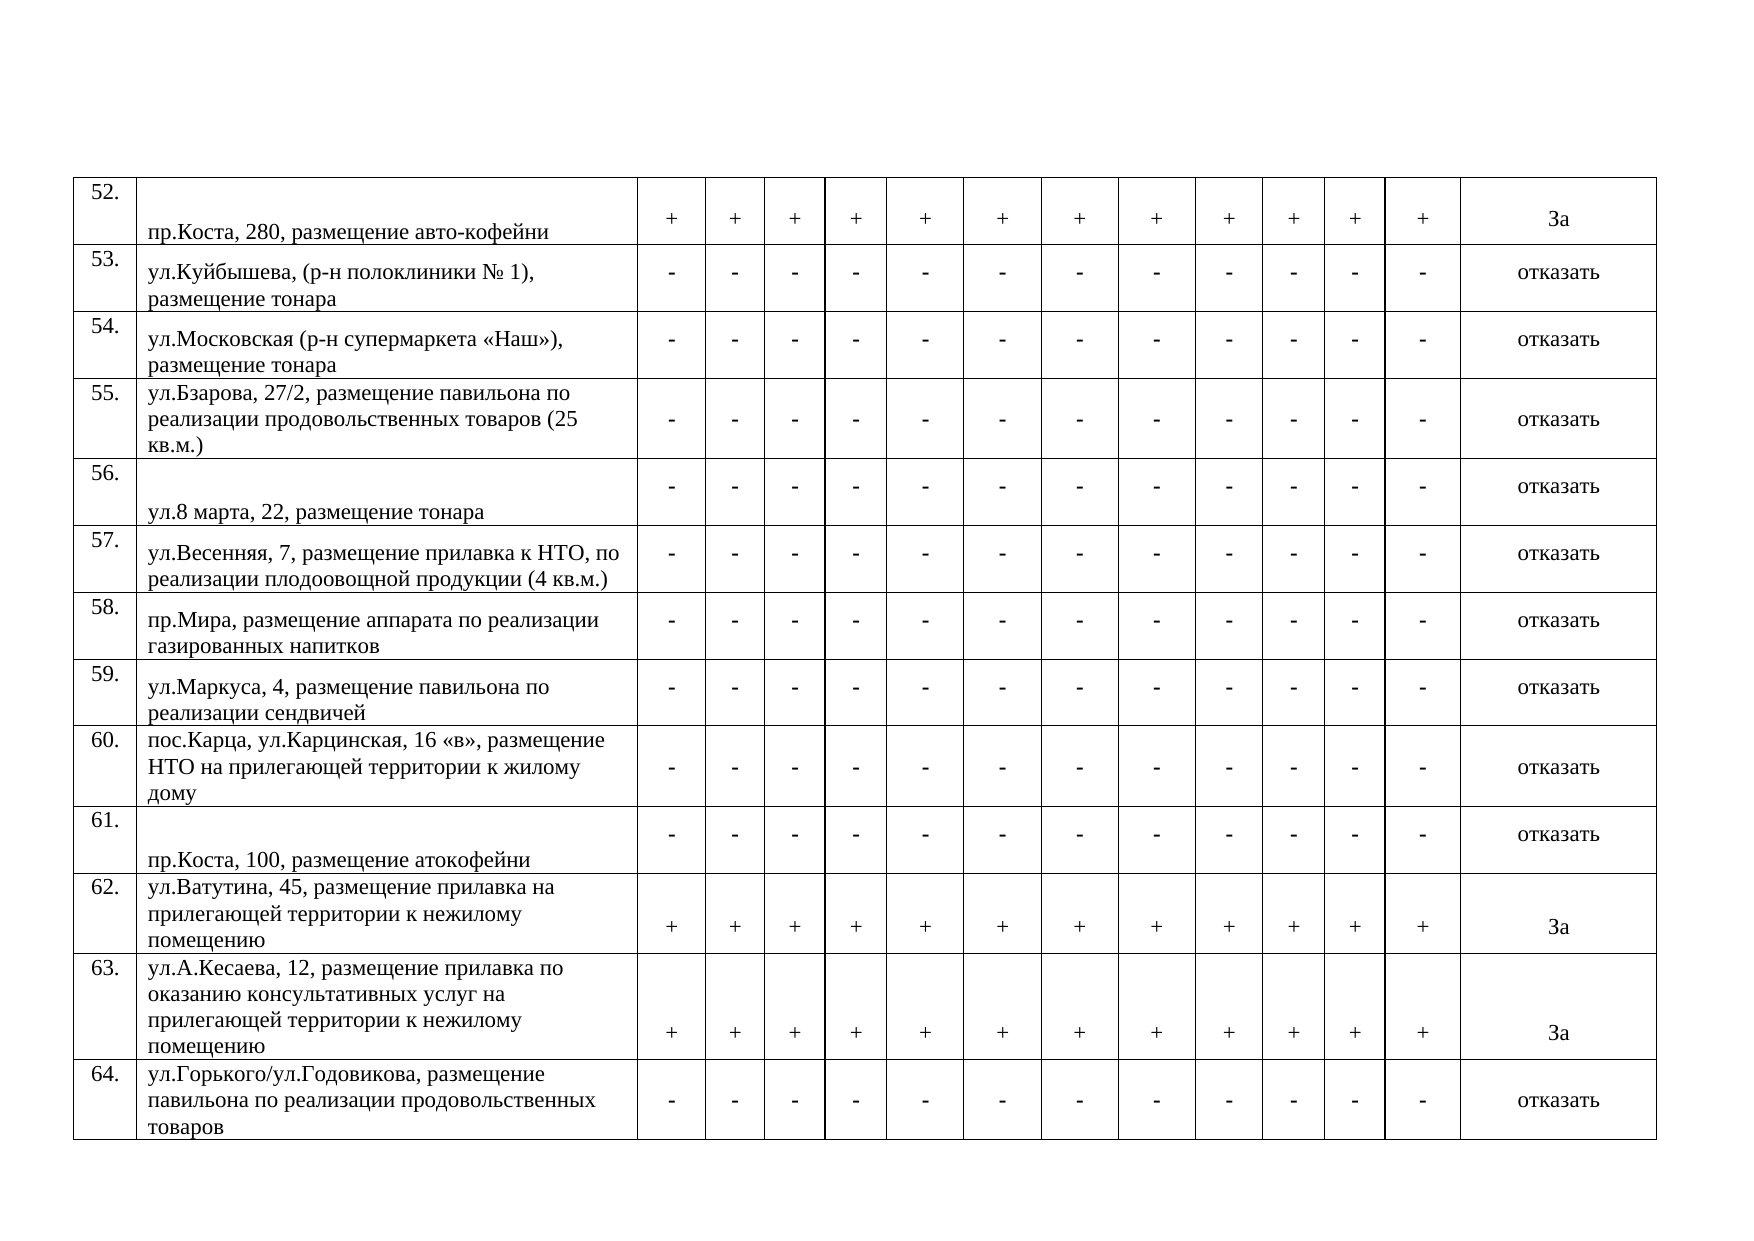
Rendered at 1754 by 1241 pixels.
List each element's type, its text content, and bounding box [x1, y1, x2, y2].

table_cell - [887, 726, 963, 806]
table_cell - [1263, 245, 1324, 311]
table_cell ул.Московская (р-н супермаркета «Наш»), размещение тонара [137, 312, 637, 378]
table_cell + [706, 954, 764, 1059]
table_cell - [638, 459, 705, 525]
table_cell + [964, 874, 1041, 952]
table_cell пр.Мира, размещение аппарата по реализации газированных напитков [137, 593, 637, 658]
table_cell - [887, 807, 963, 872]
table_cell + [1263, 178, 1324, 244]
table_cell - [1325, 1060, 1384, 1139]
table_cell отказать [1461, 726, 1656, 806]
table_cell - [706, 660, 764, 725]
table_cell + [887, 874, 963, 952]
table_cell + [1325, 874, 1384, 952]
table_cell отказать [1461, 660, 1656, 725]
table_cell - [638, 726, 705, 806]
table_cell отказать [1461, 593, 1656, 658]
table_cell - [1196, 526, 1262, 592]
table_cell - [826, 726, 886, 806]
table_cell - [1042, 660, 1118, 725]
table_cell - [638, 312, 705, 378]
table_cell отказать [1461, 526, 1656, 592]
table_cell - [1386, 660, 1460, 725]
table_cell - [765, 245, 824, 311]
table_cell - [964, 379, 1041, 458]
table_cell - [964, 526, 1041, 592]
table_cell - [1196, 726, 1262, 806]
table_cell - [1196, 245, 1262, 311]
table_cell - [1263, 593, 1324, 658]
table_cell отказать [1461, 379, 1656, 458]
table_cell - [1386, 807, 1460, 872]
table_cell - [964, 1060, 1041, 1139]
table_cell - [1119, 312, 1195, 378]
table_cell - [964, 726, 1041, 806]
table_cell + [964, 178, 1041, 244]
table_cell - [706, 593, 764, 658]
table_cell - [826, 245, 886, 311]
table_cell + [887, 954, 963, 1059]
table_cell ул.Весенняя, 7, размещение прилавка к НТО, по реализации плодоовощной продукции (4 кв.м.) [137, 526, 637, 592]
table_cell - [1386, 459, 1460, 525]
table_cell - [826, 459, 886, 525]
table_cell - [638, 593, 705, 658]
table_cell - [1386, 593, 1460, 658]
table_cell + [1386, 874, 1460, 952]
table_cell + [765, 874, 824, 952]
table_cell - [1119, 526, 1195, 592]
table_cell - [765, 379, 824, 458]
table_cell - [887, 593, 963, 658]
table_cell отказать [1461, 1060, 1656, 1139]
table_cell - [1325, 807, 1384, 872]
table_cell + [887, 178, 963, 244]
table_cell - [706, 312, 764, 378]
table_cell - [1325, 526, 1384, 592]
table_cell - [1119, 245, 1195, 311]
table_cell - [1263, 660, 1324, 725]
table_cell 53. [74, 245, 136, 311]
table_cell - [765, 593, 824, 658]
table_cell отказать [1461, 459, 1656, 525]
table_cell - [1325, 660, 1384, 725]
table_cell 60. [74, 726, 136, 806]
table_cell - [964, 660, 1041, 725]
table_cell - [638, 1060, 705, 1139]
table_cell - [887, 660, 963, 725]
table_cell - [826, 312, 886, 378]
table_cell 55. [74, 379, 136, 458]
table_cell + [826, 178, 886, 244]
table_cell - [706, 459, 764, 525]
table_cell - [706, 1060, 764, 1139]
table_cell - [1263, 379, 1324, 458]
table_cell - [1325, 379, 1384, 458]
table_cell - [765, 1060, 824, 1139]
table_cell отказать [1461, 312, 1656, 378]
table_cell - [1196, 379, 1262, 458]
table_cell + [1042, 874, 1118, 952]
table_cell - [1386, 726, 1460, 806]
table_cell 59. [74, 660, 136, 725]
table_cell - [1042, 312, 1118, 378]
table_cell - [826, 807, 886, 872]
table_cell + [1196, 178, 1262, 244]
table_cell + [1325, 954, 1384, 1059]
table_cell + [1119, 954, 1195, 1059]
table_cell - [1042, 459, 1118, 525]
table_cell - [765, 807, 824, 872]
table_cell 56. [74, 459, 136, 525]
table_cell - [1042, 526, 1118, 592]
table_cell - [1042, 593, 1118, 658]
table_cell - [1042, 379, 1118, 458]
table_cell + [706, 874, 764, 952]
table_cell ул.Куйбышева, (р-н полоклиники № 1), размещение тонара [137, 245, 637, 311]
table_cell - [1325, 593, 1384, 658]
table_cell + [1196, 954, 1262, 1059]
table_cell - [765, 526, 824, 592]
table_cell - [1119, 660, 1195, 725]
table_cell - [1042, 726, 1118, 806]
table_cell - [887, 526, 963, 592]
table_cell - [1042, 807, 1118, 872]
table_cell - [1196, 807, 1262, 872]
table_cell отказать [1461, 807, 1656, 872]
table_cell За [1461, 954, 1656, 1059]
table_cell - [1196, 660, 1262, 725]
table_cell - [638, 526, 705, 592]
table_cell 54. [74, 312, 136, 378]
table_cell ул.8 марта, 22, размещение тонара [137, 459, 637, 525]
table_cell 52. [74, 178, 136, 244]
table_cell ул.Маркуса, 4, размещение павильона по реализации сендвичей [137, 660, 637, 725]
table_cell + [638, 954, 705, 1059]
table_cell За [1461, 874, 1656, 952]
table_cell - [1263, 807, 1324, 872]
table_cell отказать [1461, 245, 1656, 311]
table_cell - [1263, 312, 1324, 378]
table_cell - [1263, 726, 1324, 806]
table_cell + [1042, 178, 1118, 244]
table_cell 61. [74, 807, 136, 872]
table_cell - [887, 459, 963, 525]
table_cell - [1042, 1060, 1118, 1139]
table_cell - [1325, 459, 1384, 525]
table_cell - [1119, 379, 1195, 458]
table_cell + [765, 178, 824, 244]
table_cell - [826, 526, 886, 592]
table_cell - [765, 726, 824, 806]
table_cell - [1263, 1060, 1324, 1139]
table_cell За [1461, 178, 1656, 244]
table_cell + [1263, 874, 1324, 952]
table_cell + [1263, 954, 1324, 1059]
table_cell - [964, 593, 1041, 658]
table_cell + [1386, 954, 1460, 1059]
table_cell + [765, 954, 824, 1059]
table_cell - [706, 379, 764, 458]
table_cell - [887, 379, 963, 458]
table_cell 57. [74, 526, 136, 592]
table_cell + [1042, 954, 1118, 1059]
table_cell - [1119, 726, 1195, 806]
table_cell - [887, 312, 963, 378]
table_cell + [706, 178, 764, 244]
table_cell пос.Карца, ул.Карцинская, 16 «в», размещение НТО на прилегающей территории к жилому дому [137, 726, 637, 806]
table_cell + [1325, 178, 1384, 244]
table_cell - [638, 379, 705, 458]
table_cell - [826, 1060, 886, 1139]
table_cell - [1325, 245, 1384, 311]
table_cell + [1386, 178, 1460, 244]
table_cell - [1119, 459, 1195, 525]
table_cell - [887, 245, 963, 311]
table_cell - [1263, 526, 1324, 592]
table_cell - [1386, 1060, 1460, 1139]
table_cell - [638, 245, 705, 311]
table_cell - [1263, 459, 1324, 525]
table_cell ул.Горького/ул.Годовикова, размещение павильона по реализации продовольственных товаров [137, 1060, 637, 1139]
table_cell + [638, 874, 705, 952]
table_cell - [1325, 312, 1384, 378]
table_cell + [1119, 178, 1195, 244]
table_cell - [1196, 312, 1262, 378]
table_cell - [1386, 245, 1460, 311]
table_cell + [1196, 874, 1262, 952]
table_cell ул.Бзарова, 27/2, размещение павильона по реализации продовольственных товаров (25 кв.м.) [137, 379, 637, 458]
table_cell - [964, 245, 1041, 311]
table_cell + [1119, 874, 1195, 952]
table_cell - [1386, 526, 1460, 592]
table_cell - [765, 660, 824, 725]
table_cell 62. [74, 874, 136, 952]
table_cell + [826, 874, 886, 952]
table_cell 58. [74, 593, 136, 658]
table_cell - [1196, 1060, 1262, 1139]
table_cell - [706, 245, 764, 311]
table_cell - [765, 459, 824, 525]
table_cell 63. [74, 954, 136, 1059]
table_cell - [964, 459, 1041, 525]
table_cell - [1386, 379, 1460, 458]
table_cell + [964, 954, 1041, 1059]
table_cell ул.А.Кесаева, 12, размещение прилавка по оказанию консультативных услуг на прилегающей территории к нежилому помещению [137, 954, 637, 1059]
table_cell - [706, 726, 764, 806]
table_cell - [638, 807, 705, 872]
table_cell пр.Коста, 280, размещение авто-кофейни [137, 178, 637, 244]
table_cell - [826, 379, 886, 458]
table_cell - [1196, 593, 1262, 658]
table_cell - [826, 593, 886, 658]
table_cell пр.Коста, 100, размещение атокофейни [137, 807, 637, 872]
table_cell - [1119, 593, 1195, 658]
table_cell - [765, 312, 824, 378]
table_cell - [826, 660, 886, 725]
table_cell - [1119, 807, 1195, 872]
table_cell ул.Ватутина, 45, размещение прилавка на прилегающей территории к нежилому помещению [137, 874, 637, 952]
table_cell + [638, 178, 705, 244]
table_cell - [887, 1060, 963, 1139]
table_cell - [706, 526, 764, 592]
table_cell - [1325, 726, 1384, 806]
table_cell - [964, 807, 1041, 872]
table_cell - [1042, 245, 1118, 311]
table_cell - [964, 312, 1041, 378]
table_cell - [1386, 312, 1460, 378]
table_cell 64. [74, 1060, 136, 1139]
table_cell + [826, 954, 886, 1059]
table_cell - [1196, 459, 1262, 525]
table_cell - [706, 807, 764, 872]
table_cell - [1119, 1060, 1195, 1139]
table_cell - [638, 660, 705, 725]
